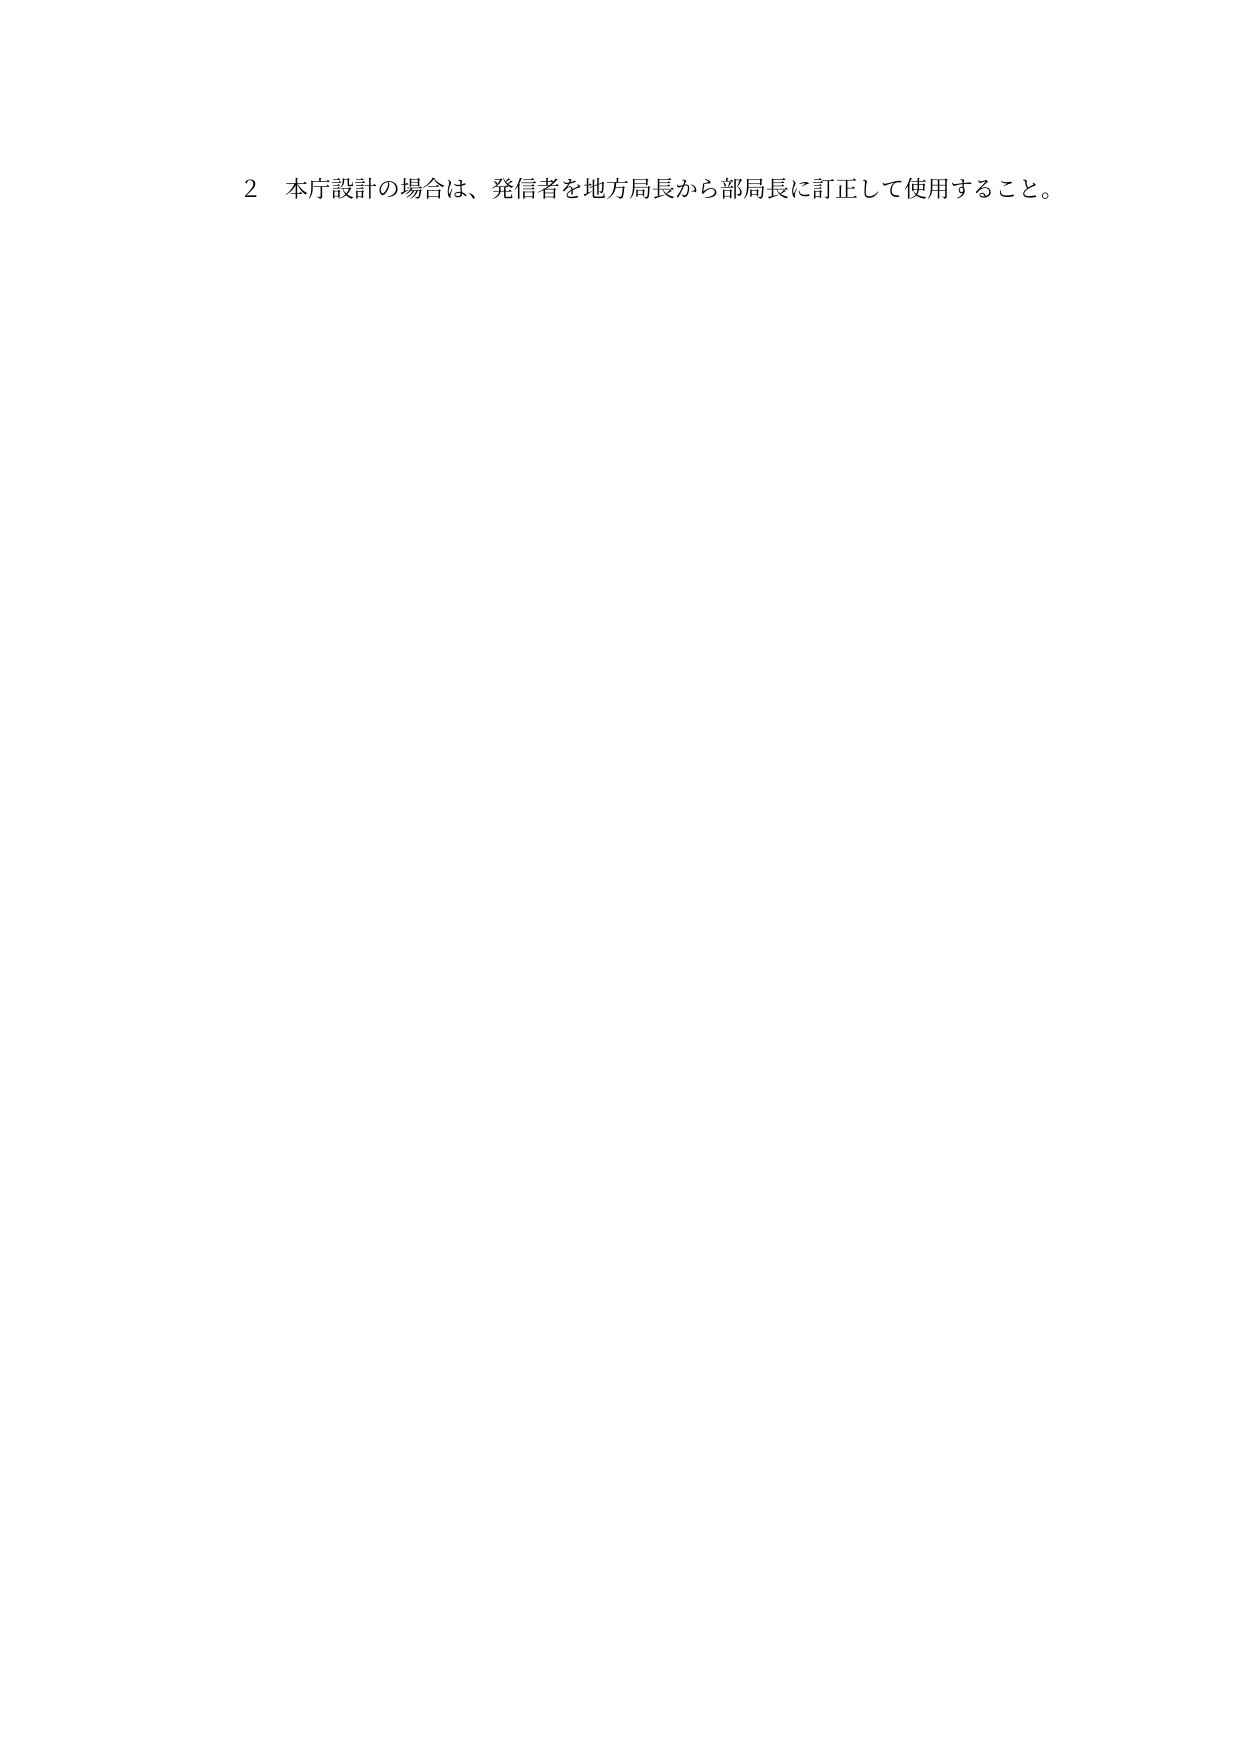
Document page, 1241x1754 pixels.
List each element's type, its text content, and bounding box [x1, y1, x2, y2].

text ２ 本庁設計の場合は、発信者を地方局長から部局長に訂正して使用すること。 [171, 169, 1069, 206]
